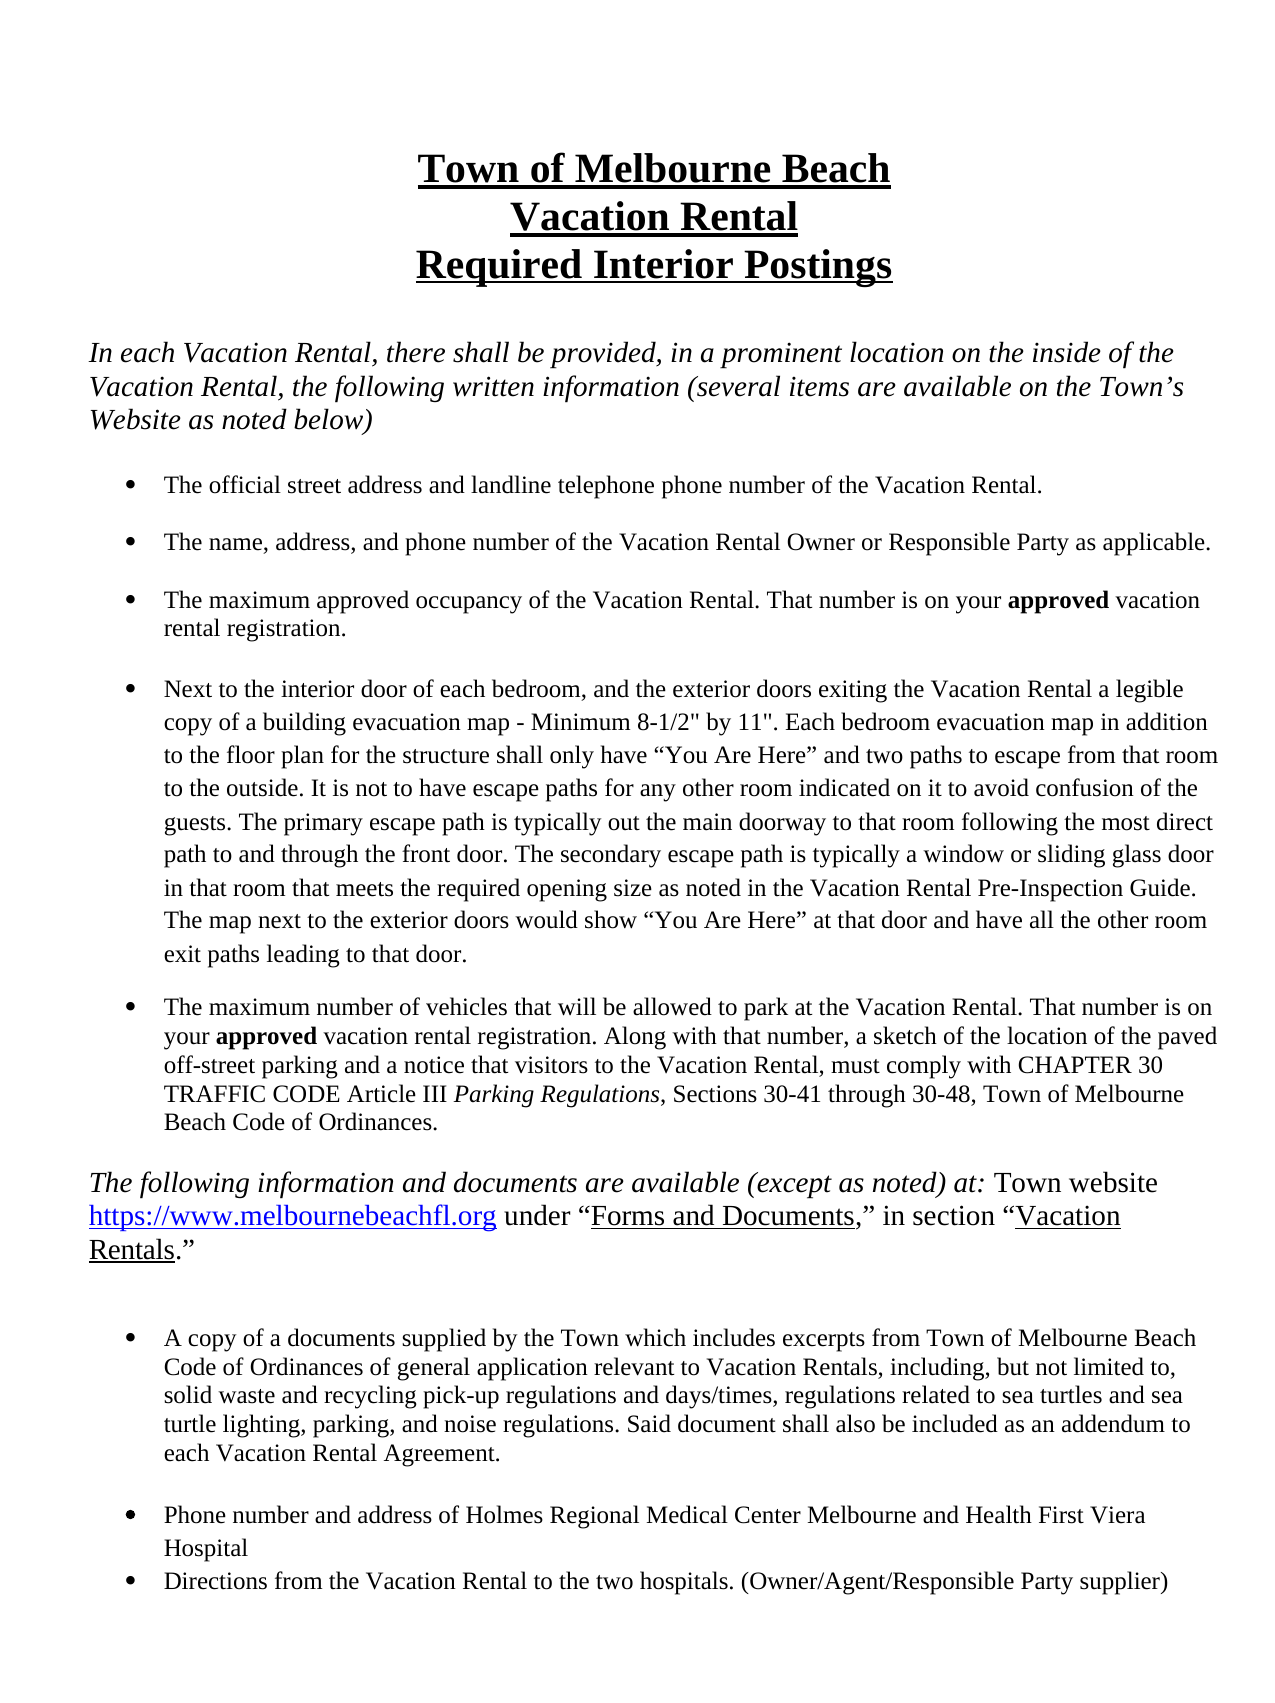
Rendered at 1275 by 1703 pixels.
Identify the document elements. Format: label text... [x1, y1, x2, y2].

text In each Vacation Rental, there shall be provided, in a prominent location on the inside of the Vacation Rental, the following written information (several items are available on the Town’s Website as noted below) [88, 335, 1219, 436]
text Vacation Rental [88, 191, 1219, 239]
text The following information and documents are available (except as noted) at: Town website https://www.melbournebeachfl.org under “Forms and Documents,” in section “Vacation Rentals.” [88, 1165, 1219, 1266]
list A copy of a documents supplied by the Town which includes excerpts from Town of Melbourne Beach Code of Ordinances of general application relevant to Vacation Rentals, including, but not limited to, solid waste and recycling pick-up regulations and days/times, regulations related to sea turtles and sea turtle lighting, parking, and noise regulations. Said document shall also be included as an addendum to each Vacation Rental Agreement. [126, 1323, 1219, 1467]
list The name, address, and phone number of the Vacation Rental Owner or Responsible Party as applicable. [126, 527, 1219, 556]
list Phone number and address of Holmes Regional Medical Center Melbourne and Health First Viera Hospital [126, 1500, 1219, 1562]
list The official street address and landline telephone phone number of the Vacation Rental. [126, 470, 1219, 498]
text Required Interior Postings [88, 239, 1219, 287]
text Town of Melbourne Beach [88, 143, 1219, 191]
list The maximum number of vehicles that will be allowed to park at the Vacation Rental. That number is on your approved vacation rental registration. Along with that number, a sketch of the location of the paved off-street parking and a notice that visitors to the Vacation Rental, must comply with CHAPTER 30 TRAFFIC CODE Article III Parking Regulations, Sections 30-41 through 30-48, Town of Melbourne Beach Code of Ordinances. [126, 992, 1219, 1136]
list Next to the interior door of each bedroom, and the exterior doors exiting the Vacation Rental a legible copy of a building evacuation map - Minimum 8-1/2" by 11". Each bedroom evacuation map in addition to the floor plan for the structure shall only have “You Are Here” and two paths to escape from that room to the outside. It is not to have escape paths for any other room indicated on it to avoid confusion of the guests. The primary escape path is typically out the main doorway to that room following the most direct path to and through the front door. The secondary escape path is typically a window or sliding glass door in that room that meets the required opening size as noted in the Vacation Rental Pre-Inspection Guide. The map next to the exterior doors would show “You Are Here” at that door and have all the other room exit paths leading to that door. [126, 674, 1219, 967]
list Directions from the Vacation Rental to the two hospitals. (Owner/Agent/Responsible Party supplier) [126, 1566, 1219, 1595]
list The maximum approved occupancy of the Vacation Rental. That number is on your approved vacation rental registration. [126, 585, 1219, 642]
